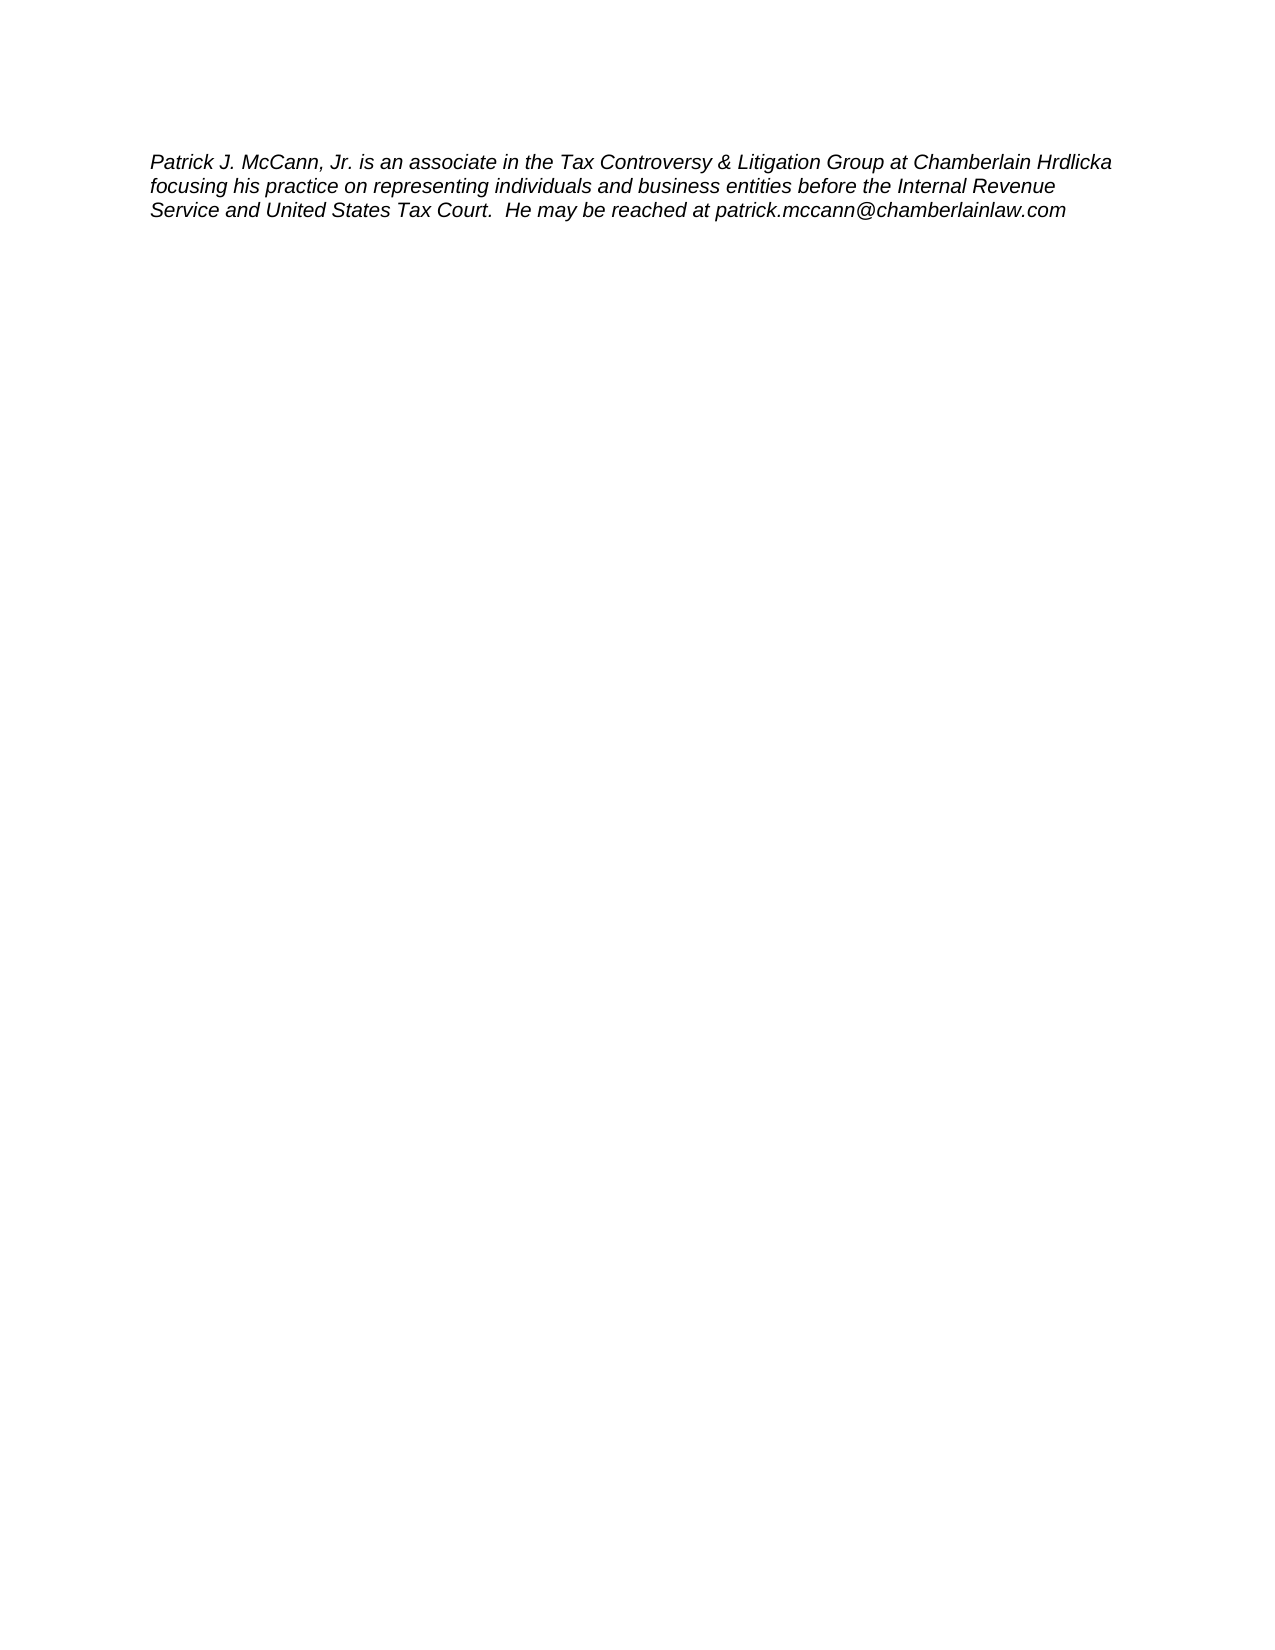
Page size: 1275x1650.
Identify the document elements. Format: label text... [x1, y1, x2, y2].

text Patrick J. McCann, Jr. is an associate in the Tax Controversy & Litigation Group at Chamberlain Hrdlicka focusing his practice on representing individuals and business entities before the Internal Revenue Service and United States Tax Court. He may be reached at patrick.mccann@chamberlainlaw.com [150, 150, 1125, 222]
